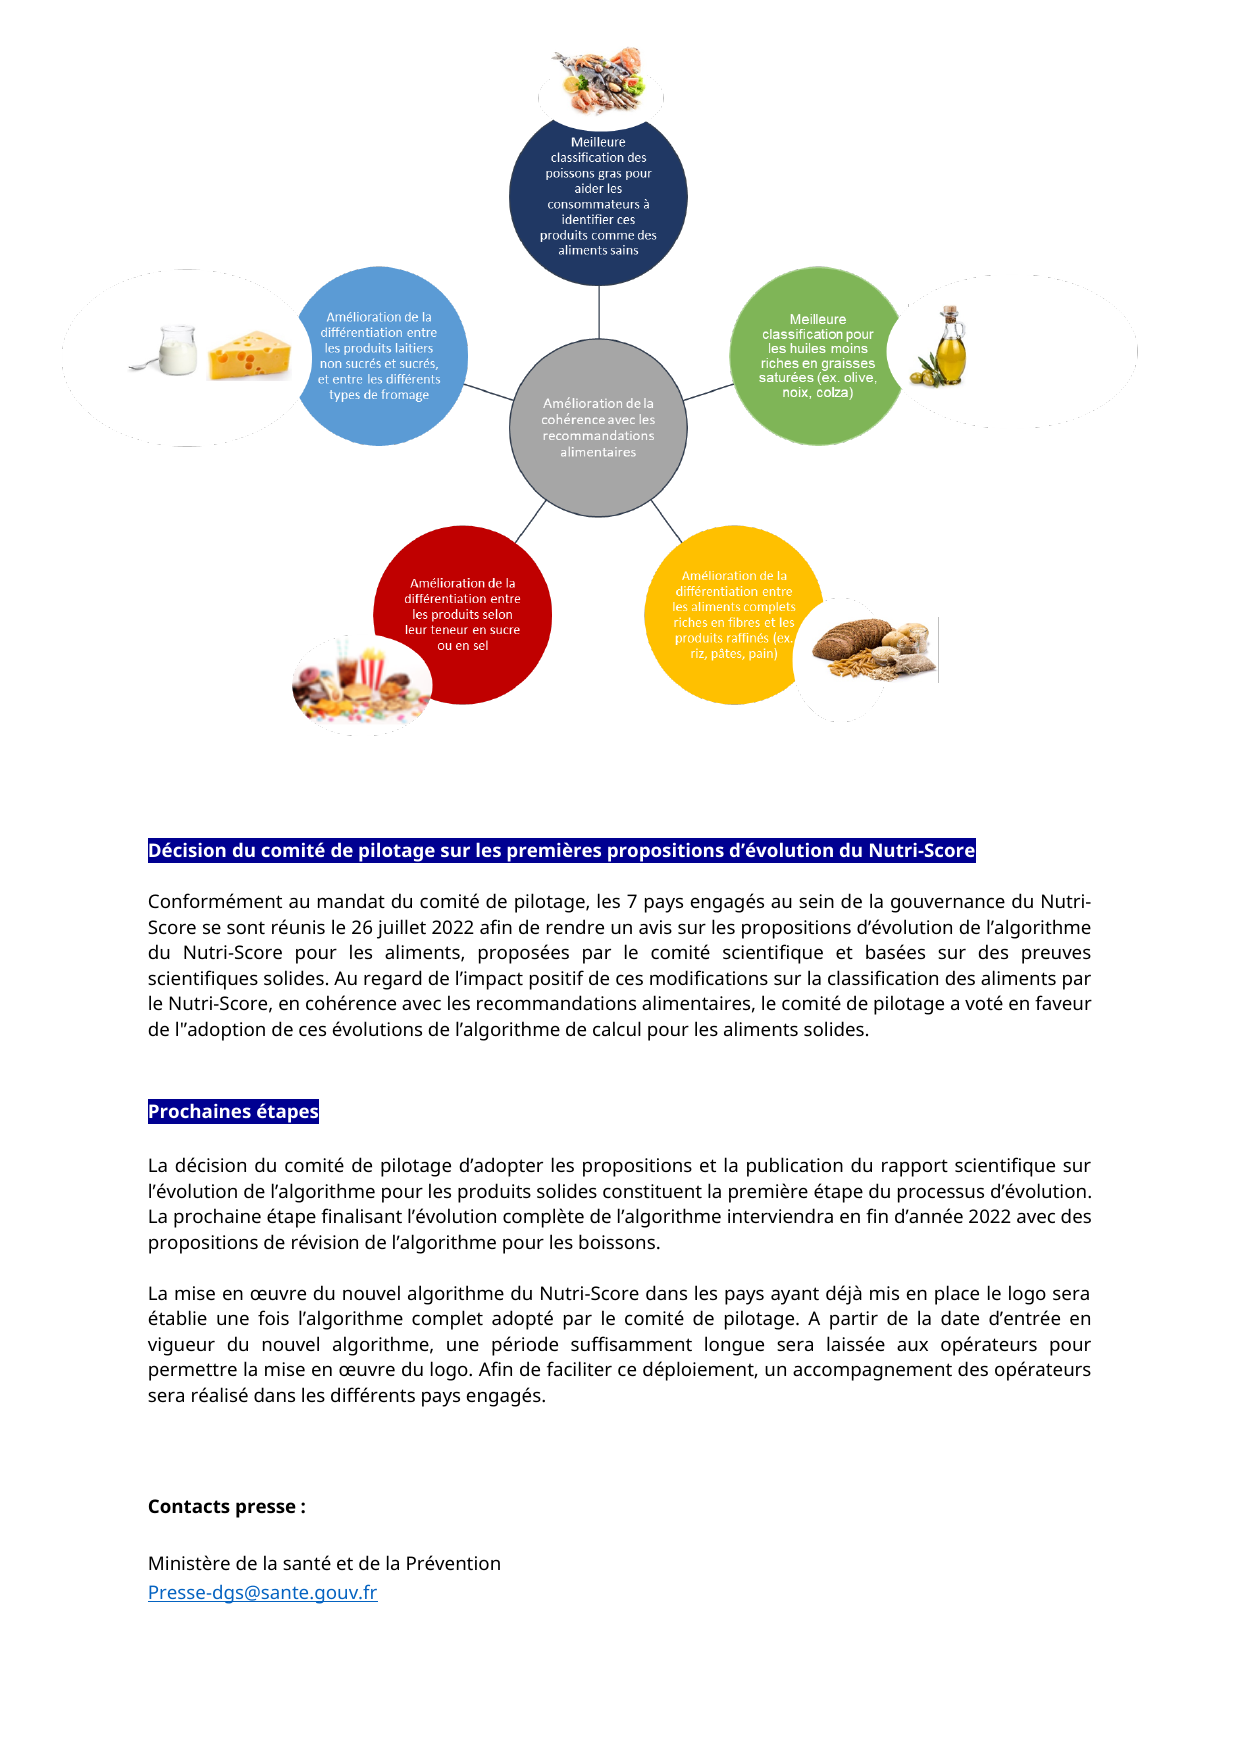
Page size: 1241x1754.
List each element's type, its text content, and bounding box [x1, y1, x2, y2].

text La décision du comité de pilotage d’adopter les propositions et la publication du rapport scientifique sur l’évolution de l’algorithme pour les produits solides constituent la première étape du processus d’évolution. La prochaine étape finalisant l’évolution complète de l’algorithme interviendra en fin d’année 2022 avec des propositions de révision de l’algorithme pour les boissons. [148, 1152, 1093, 1254]
text Prochaines étapes [148, 1098, 1093, 1124]
picture [52, 46, 1144, 736]
text Ministère de la santé et de la Prévention [148, 1550, 1092, 1576]
text Presse-dgs@sante.gouv.fr [148, 1579, 1092, 1604]
text Contacts presse : [148, 1493, 1092, 1519]
text La mise en œuvre du nouvel algorithme du Nutri-Score dans les pays ayant déjà mis en place le logo sera établie une fois l’algorithme complet adopté par le comité de pilotage. A partir de la date d’entrée en vigueur du nouvel algorithme, une période suffisamment longue sera laissée aux opérateurs pour permettre la mise en œuvre du logo. Afin de faciliter ce déploiement, un accompagnement des opérateurs sera réalisé dans les différents pays engagés. [148, 1280, 1093, 1408]
text Décision du comité de pilotage sur les premières propositions d’évolution du Nutri-Score [148, 837, 1093, 863]
text Conformément au mandat du comité de pilotage, les 7 pays engagés au sein de la gouvernance du Nutri-Score se sont réunis le 26 juillet 2022 afin de rendre un avis sur les propositions d’évolution de l’algorithme du Nutri-Score pour les aliments, proposées par le comité scientifique et basées sur des preuves scientifiques solides. Au regard de l’impact positif de ces modifications sur la classification des aliments par le Nutri-Score, en cohérence avec les recommandations alimentaires, le comité de pilotage a voté en faveur de l'’adoption de ces évolutions de l’algorithme de calcul pour les aliments solides. [148, 888, 1093, 1042]
